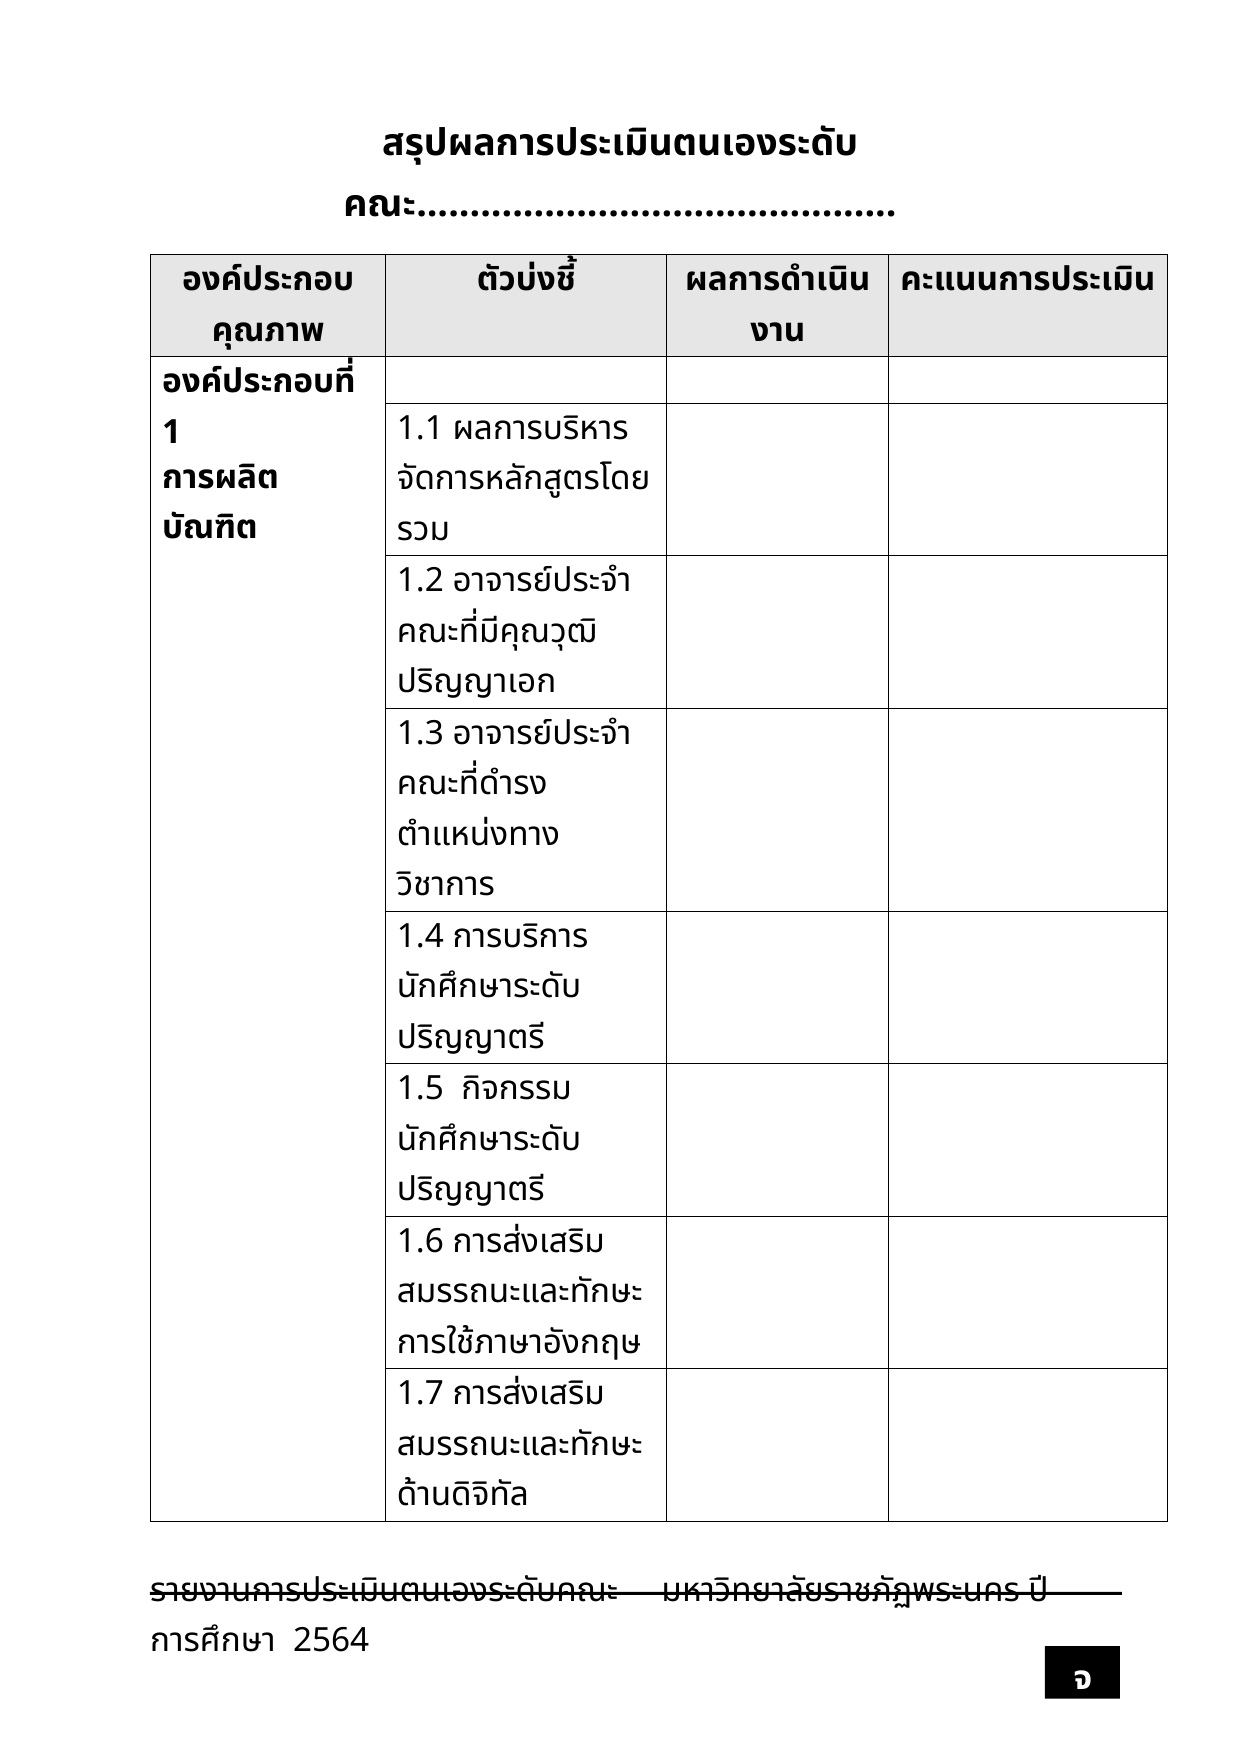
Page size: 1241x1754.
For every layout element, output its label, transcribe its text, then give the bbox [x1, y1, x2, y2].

table_cell [667, 404, 888, 555]
table_cell 1.6 การส่งเสริมสมรรถนะและทักษะการใช้ภาษาอังกฤษ [386, 1217, 666, 1368]
table_cell [667, 912, 888, 1063]
table_cell [889, 709, 1167, 911]
table_cell 1.1 ผลการบริหารจัดการหลักสูตรโดยรวม [386, 404, 666, 555]
table_cell [667, 1217, 888, 1368]
table_header คะแนนการประเมิน [889, 255, 1167, 356]
table_header ผลการดำเนินงาน [667, 255, 888, 356]
table_cell [889, 556, 1167, 708]
table_cell 1.4 การบริการนักศึกษาระดับปริญญาตรี [386, 912, 666, 1063]
table_cell [889, 1217, 1167, 1368]
table_header ตัวบ่งชี้ [386, 255, 666, 356]
table_cell 1.2 อาจารย์ประจำคณะที่มีคุณวุฒิปริญญาเอก [386, 556, 666, 708]
table_cell [889, 357, 1167, 403]
table_cell 1.3 อาจารย์ประจำคณะที่ดำรงตำแหน่งทางวิชาการ [386, 709, 666, 911]
table_cell [667, 1369, 888, 1521]
table_cell [386, 357, 666, 403]
table_cell 1.5 กิจกรรมนักศึกษาระดับปริญญาตรี [386, 1064, 666, 1216]
table_cell [667, 556, 888, 708]
table_cell [667, 1064, 888, 1216]
table_cell 1.7 การส่งเสริมสมรรถนะและทักษะด้านดิจิทัล [386, 1369, 666, 1521]
table_cell [889, 404, 1167, 555]
subtitle สรุปผลการประเมินตนเองระดับคณะ............................................. [150, 115, 1090, 233]
table_header องค์ประกอบคุณภาพ [151, 255, 385, 356]
table_cell [667, 709, 888, 911]
table_cell [889, 1064, 1167, 1216]
table_cell องค์ประกอบที่ 1 การผลิตบัณฑิต [151, 357, 385, 1521]
table_cell [667, 357, 888, 403]
table_cell [889, 1369, 1167, 1521]
table_cell [889, 912, 1167, 1063]
